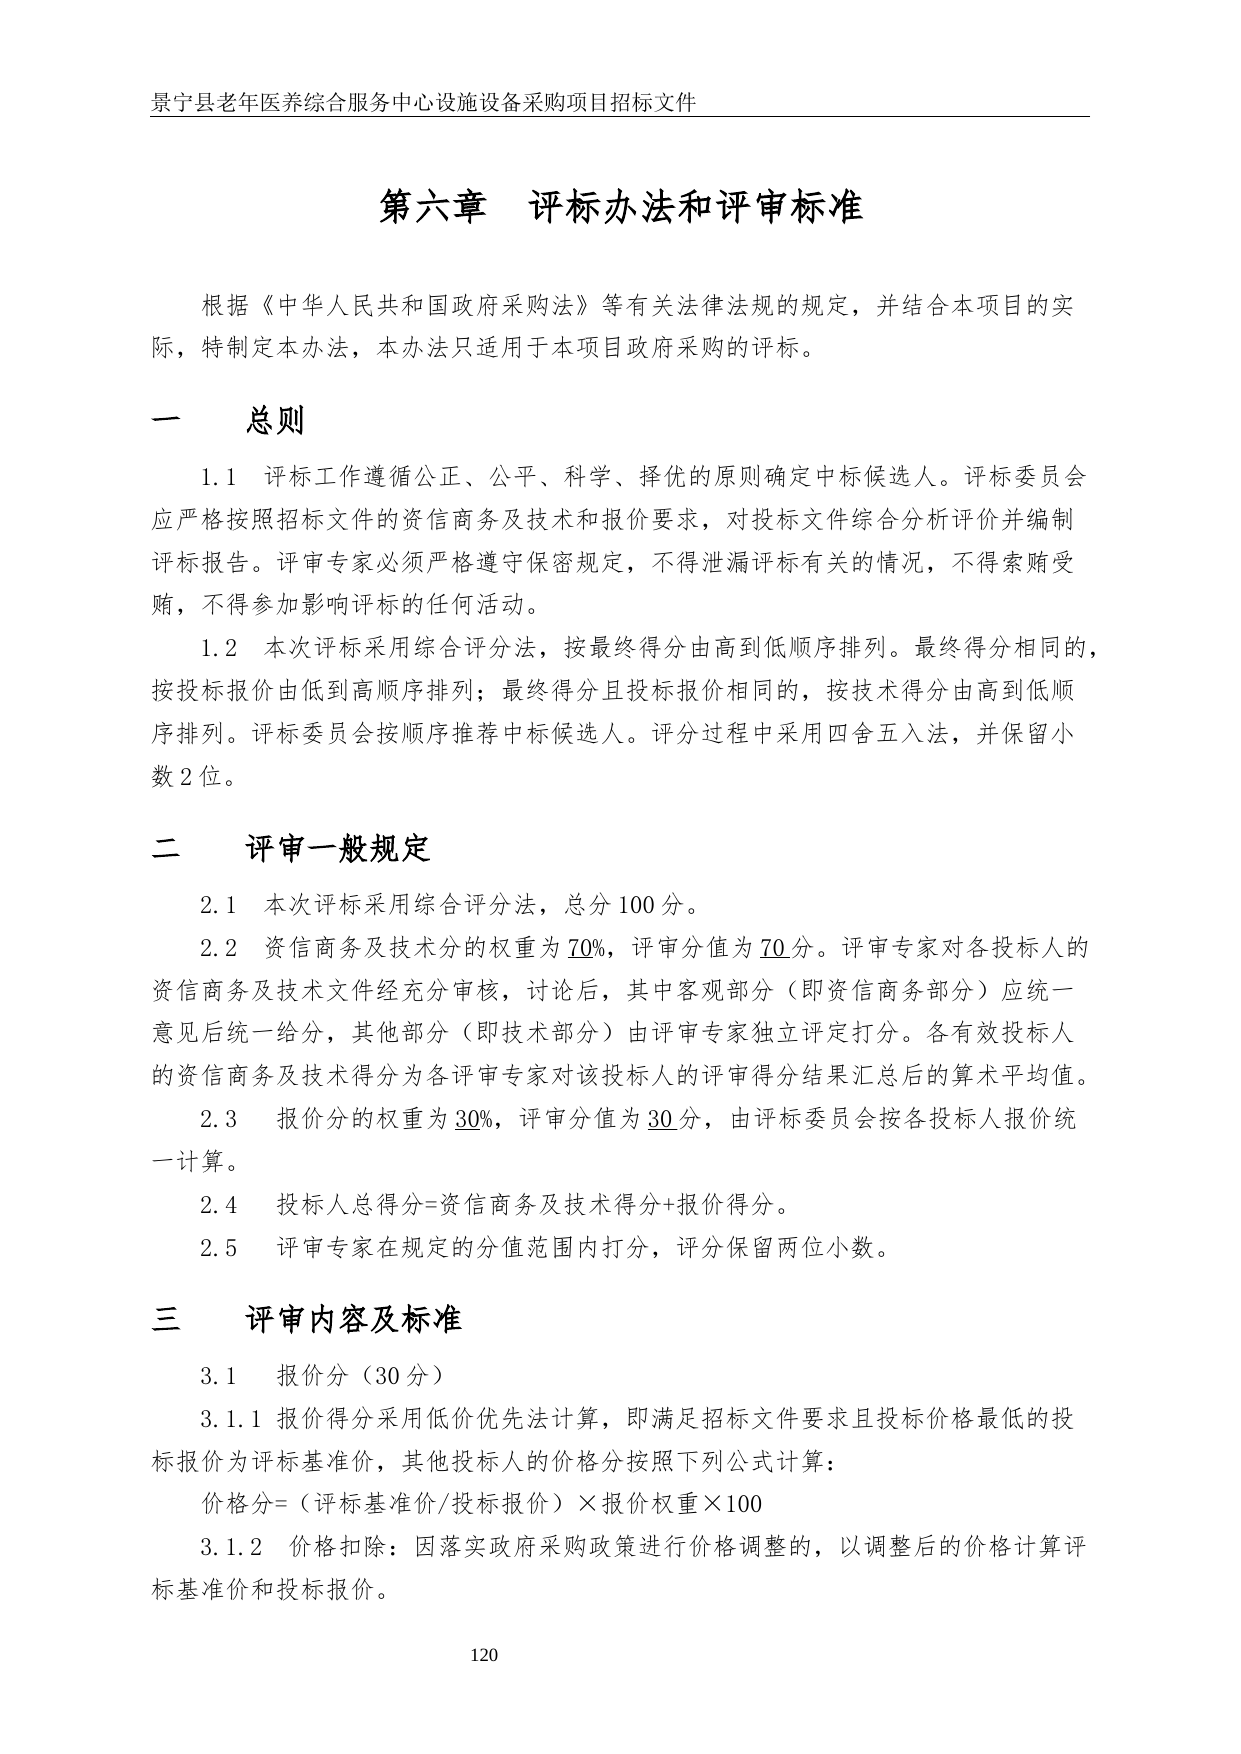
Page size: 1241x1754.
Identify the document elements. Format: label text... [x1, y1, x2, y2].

text 2.1 本次评标采用综合评分法，总分100分。 [150, 888, 1090, 917]
title 第六章 评标办法和评审标准 [150, 182, 1090, 225]
text 2.2 资信商务及技术分的权重为70%，评审分值为70分。评审专家对各投标人的资信商务及技术文件经充分审核，讨论后，其中客观部分（即资信商务部分）应统一意见后统一给分，其他部分（即技术部分）由评审专家独立评定打分。各有效投标人的资信商务及技术得分为各评审专家对该投标人的评审得分结果汇总后的算术平均值。 [150, 931, 1090, 1088]
title 一 总则 [150, 400, 1090, 435]
text 根据《中华人民共和国政府采购法》等有关法律法规的规定，并结合本项目的实际，特制定本办法，本办法只适用于本项目政府采购的评标。 [150, 289, 1090, 360]
text 3.1 报价分（30分） [150, 1359, 1090, 1388]
text 1.1 评标工作遵循公正、公平、科学、择优的原则确定中标候选人。评标委员会应严格按照招标文件的资信商务及技术和报价要求，对投标文件综合分析评价并编制评标报告。评审专家必须严格遵守保密规定，不得泄漏评标有关的情况，不得索贿受贿，不得参加影响评标的任何活动。 [150, 460, 1090, 617]
text 3.1.2 价格扣除：因落实政府采购政策进行价格调整的，以调整后的价格计算评标基准价和投标报价。 [150, 1531, 1090, 1602]
text 价格分=（评标基准价/投标报价）×报价权重×100 [150, 1488, 1090, 1516]
text 2.4 投标人总得分=资信商务及技术得分+报价得分。 [150, 1188, 1090, 1217]
title 三 评审内容及标准 [150, 1299, 1090, 1334]
text 3.1.1 报价得分采用低价优先法计算，即满足招标文件要求且投标价格最低的投标报价为评标基准价，其他投标人的价格分按照下列公式计算： [150, 1402, 1090, 1473]
text 1.2 本次评标采用综合评分法，按最终得分由高到低顺序排列。最终得分相同的，按投标报价由低到高顺序排列；最终得分且投标报价相同的，按技术得分由高到低顺序排列。评标委员会按顺序推荐中标候选人。评分过程中采用四舍五入法，并保留小数2位。 [150, 632, 1090, 788]
text 2.5 评审专家在规定的分值范围内打分，评分保留两位小数。 [150, 1231, 1090, 1259]
title 二 评审一般规定 [150, 828, 1090, 863]
text 2.3 报价分的权重为30%，评审分值为30分，由评标委员会按各投标人报价统一计算。 [150, 1102, 1090, 1174]
